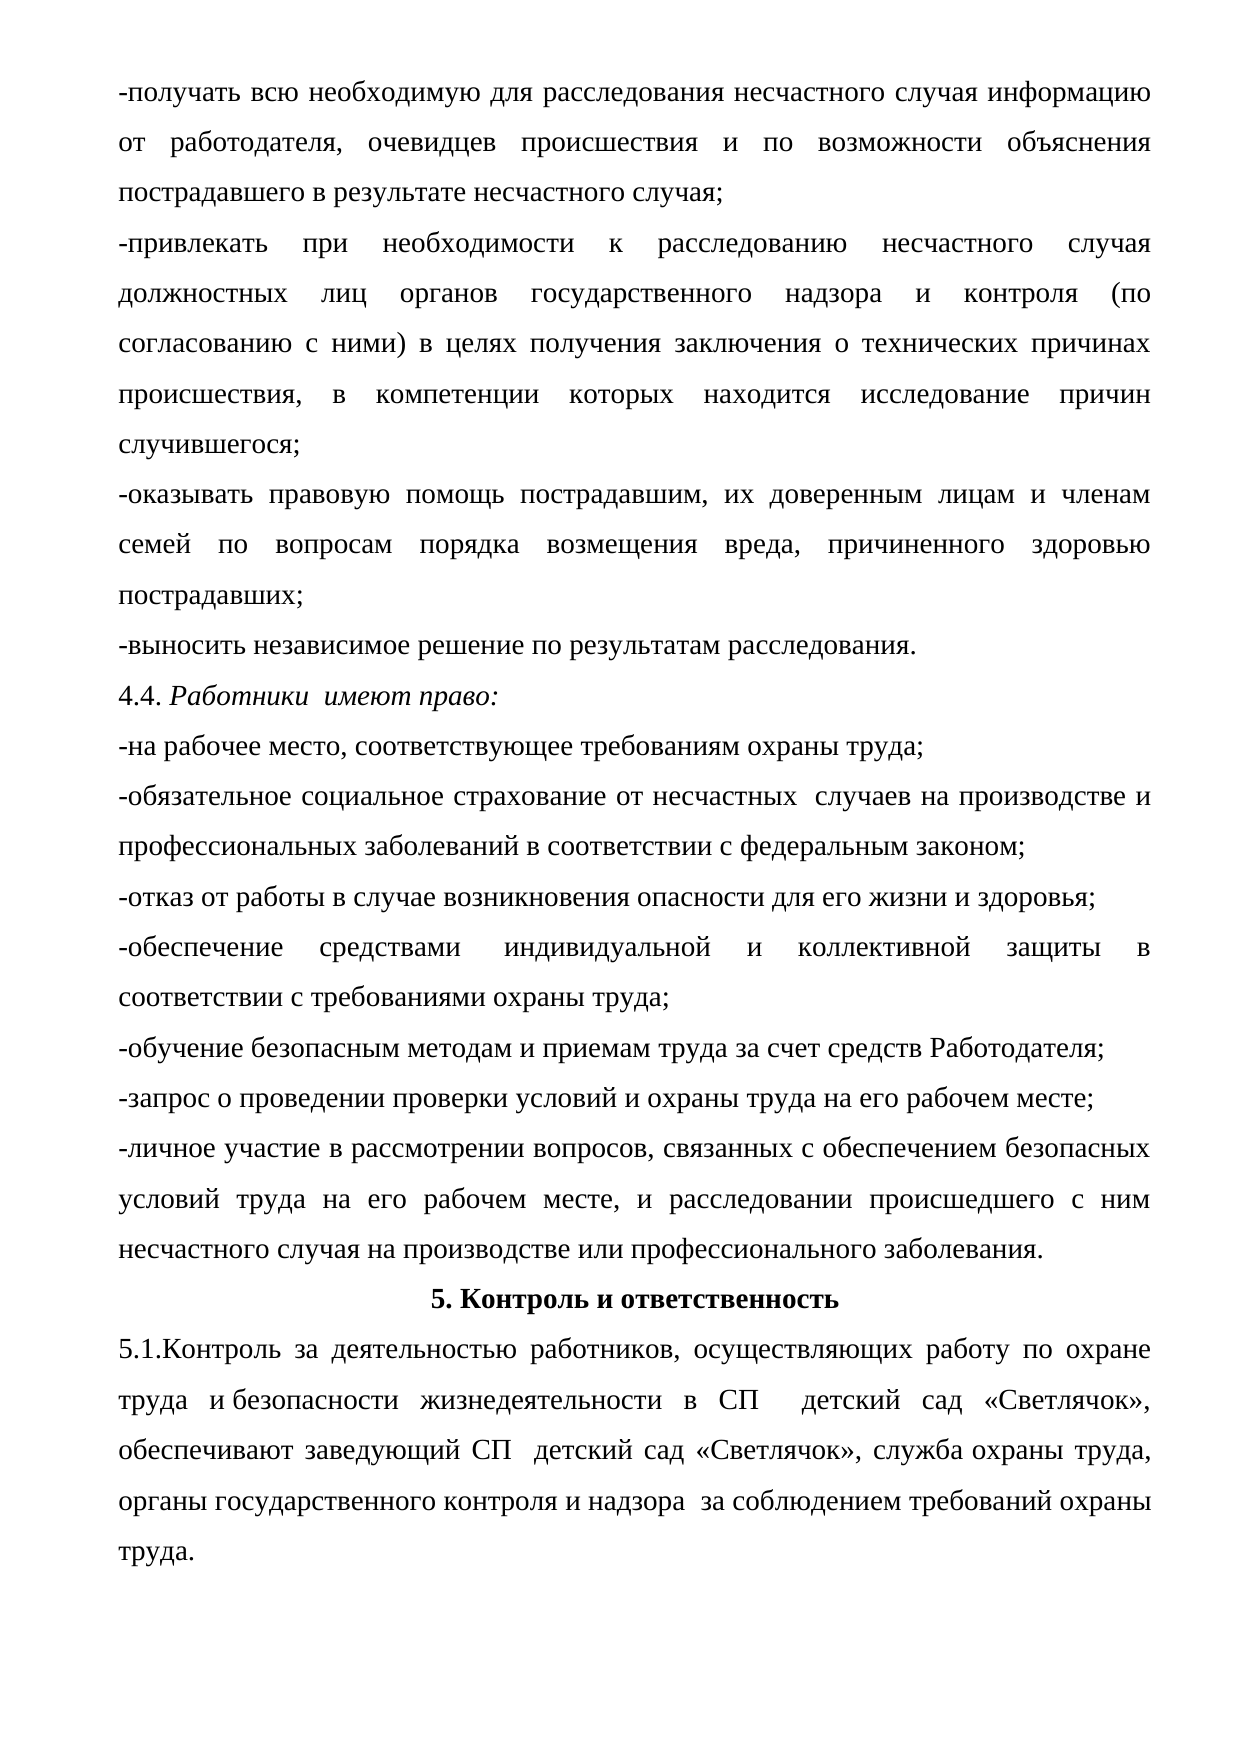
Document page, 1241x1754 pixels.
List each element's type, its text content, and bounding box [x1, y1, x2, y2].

text -личное участие в рассмотрении вопросов, связанных с обеспечением безопасных условий труда на его рабочем месте, и расследовании происшедшего с ним несчастного случая на производстве или профессионального заболевания. [118, 1130, 1152, 1264]
text -запрос о проведении проверки условий и охраны труда на его рабочем месте; [118, 1080, 1152, 1114]
text -получать всю необходимую для расследования несчастного случая информацию от работодателя, очевидцев происшествия и по возможности объяснения пострадавшего в результате несчастного случая; [118, 74, 1152, 208]
text -выносить независимое решение по результатам расследования. [118, 627, 1152, 661]
text -обеспечение средствами индивидуальной и коллективной защиты в соответствии с требованиями охраны труда; [118, 929, 1152, 1013]
text -обучение безопасным методам и приемам труда за счет средств Работодателя; [118, 1030, 1152, 1063]
text 5.1.Контроль за деятельностью работников, осуществляющих работу по охране труда и безопасности жизнедеятельности в СП детский сад «Светлячок», обеспечивают заведующий СП детский сад «Светлячок», служба охраны труда, органы государственного контроля и надзора за соблюдением требований охраны труда. [118, 1332, 1152, 1566]
text -привлекать при необходимости к расследованию несчастного случая должностных лиц органов государственного надзора и контроля (по согласованию с ними) в целях получения заключения о технических причинах происшествия, в компетенции которых находится исследование причин случившегося; [118, 225, 1152, 459]
text -обязательное социальное страхование от несчастных случаев на производстве и профессиональных заболеваний в соответствии с федеральным законом; [118, 778, 1152, 862]
text 5. Контроль и ответственность [118, 1281, 1152, 1315]
text -отказ от работы в случае возникновения опасности для его жизни и здоровья; [118, 879, 1152, 912]
text 4.4. Работники имеют право: [118, 678, 1152, 711]
text -оказывать правовую помощь пострадавшим, их доверенным лицам и членам семей по вопросам порядка возмещения вреда, причиненного здоровью пострадавших; [118, 476, 1152, 611]
text -на рабочее место, соответствующее требованиям охраны труда; [118, 728, 1152, 761]
